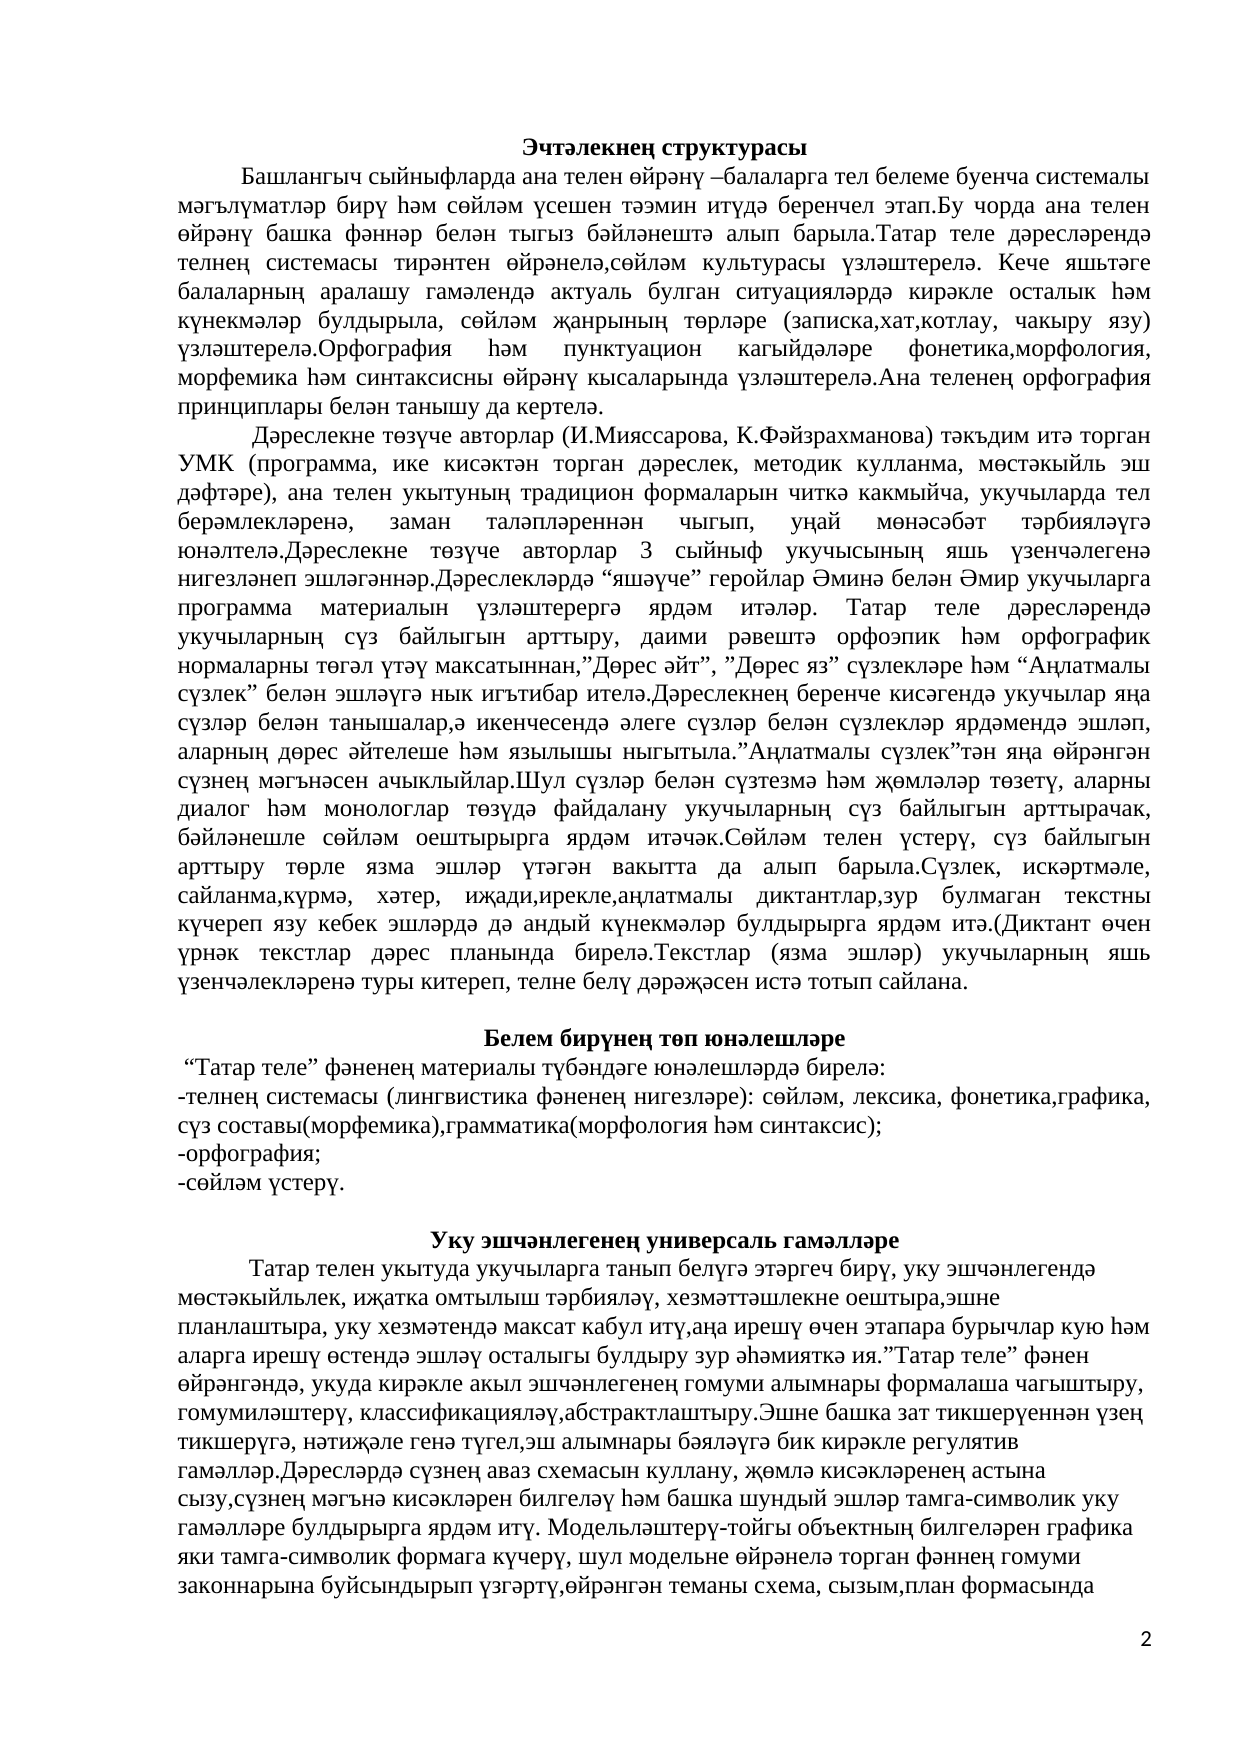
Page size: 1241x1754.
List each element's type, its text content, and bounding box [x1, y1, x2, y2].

text Уку эшчәнлегенең универсаль гамәлләре [177, 1225, 1152, 1253]
text Дәреслекне төзүче авторлар (И.Мияссарова, К.Фәйзрахманова) тәкъдим итә торган УМК (программа, ике кисәктән торган дәреслек, методик кулланма, мөстәкыйль эш дәфтәре), ана телен укытуның традицион формаларын читкә какмыйча, укучыларда тел берәмлекләренә, заман таләпләреннән чыгып, уңай мөнәсәбәт тәрбияләүгә юнәлтелә.Дәреслекне төзүче авторлар 3 сыйныф укучысының яшь үзенчәлегенә нигезләнеп эшләгәннәр.Дәреслекләрдә “яшәүче” геройлар Әминә белән Әмир укучыларга программа материалын үзләштерергә ярдәм итәләр. Татар теле дәресләрендә укучыларның сүз байлыгын арттыру, даими рәвештә орфоэпик һәм орфографик нормаларны төгәл үтәү максатыннан,”Дөрес әйт”, ”Дөрес яз” сүзлекләре һәм “Аңлатмалы сүзлек” белән эшләүгә нык игътибар ителә.Дәреслекнең беренче кисәгендә укучылар яңа сүзләр белән танышалар,ә икенчесендә әлеге сүзләр белән сүзлекләр ярдәмендә эшләп, аларның дөрес әйтелеше һәм язылышы ныгытыла.”Аңлатмалы сүзлек”тән яңа өйрәнгән сүзнең мәгънәсен ачыклыйлар.Шул сүзләр белән сүзтезмә һәм җөмләләр төзетү, аларны диалог һәм монологлар төзүдә файдалану укучыларның сүз байлыгын арттырачак, бәйләнешле сөйләм оештырырга ярдәм итәчәк.Сөйләм телен үстерү, сүз байлыгын арттыру төрле язма эшләр үтәгән вакытта да алып барыла.Сүзлек, искәртмәле, сайланма,күрмә, хәтер, иҗади,ирекле,аңлатмалы диктантлар,зур булмаган текстны күчереп язу кебек эшләрдә дә андый күнекмәләр булдырырга ярдәм итә.(Диктант өчен үрнәк текстлар дәрес планында бирелә.Текстлар (язма эшләр) укучыларның яшь үзенчәлекләренә туры китереп, телне белү дәрәҗәсен истә тотып сайлана. [177, 420, 1152, 995]
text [177, 1253, 1152, 1598]
text Башлангыч сыйныфларда ана телен өйрәнү –балаларга тел белеме буенча системалы мәгълүматләр бирү һәм сөйләм үсешен тәэмин итүдә беренчел этап.Бу чорда ана телен өйрәнү башка фәннәр белән тыгыз бәйләнештә алып барыла.Татар теле дәресләрендә телнең системасы тирәнтен өйрәнелә,сөйләм культурасы үзләштерелә. Кече яшьтәге балаларның аралашу гамәлендә актуаль булган ситуацияләрдә кирәкле осталык һәм күнекмәләр булдырыла, сөйләм җанрының төрләре (записка,хат,котлау, чакыру язу) үзләштерелә.Орфография һәм пунктуацион кагыйдәләре фонетика,морфология, морфемика һәм синтаксисны өйрәнү кысаларында үзләштерелә.Ана теленең орфография принциплары белән танышу да кертелә. [177, 161, 1152, 420]
text -сөйләм үстерү. [177, 1167, 1152, 1196]
text Эчтәлекнең структурасы [177, 132, 1152, 161]
text -телнең системасы (лингвистика фәненең нигезләре): сөйләм, лексика, фонетика,графика, сүз составы(морфемика),грамматика(морфология һәм синтаксис); [177, 1081, 1152, 1138]
text “Татар теле” фәненең материалы түбәндәге юнәлешләрдә бирелә: [177, 1052, 1152, 1081]
text Белем бирүнең төп юнәлешләре [177, 1023, 1152, 1052]
text -орфография; [177, 1138, 1152, 1167]
